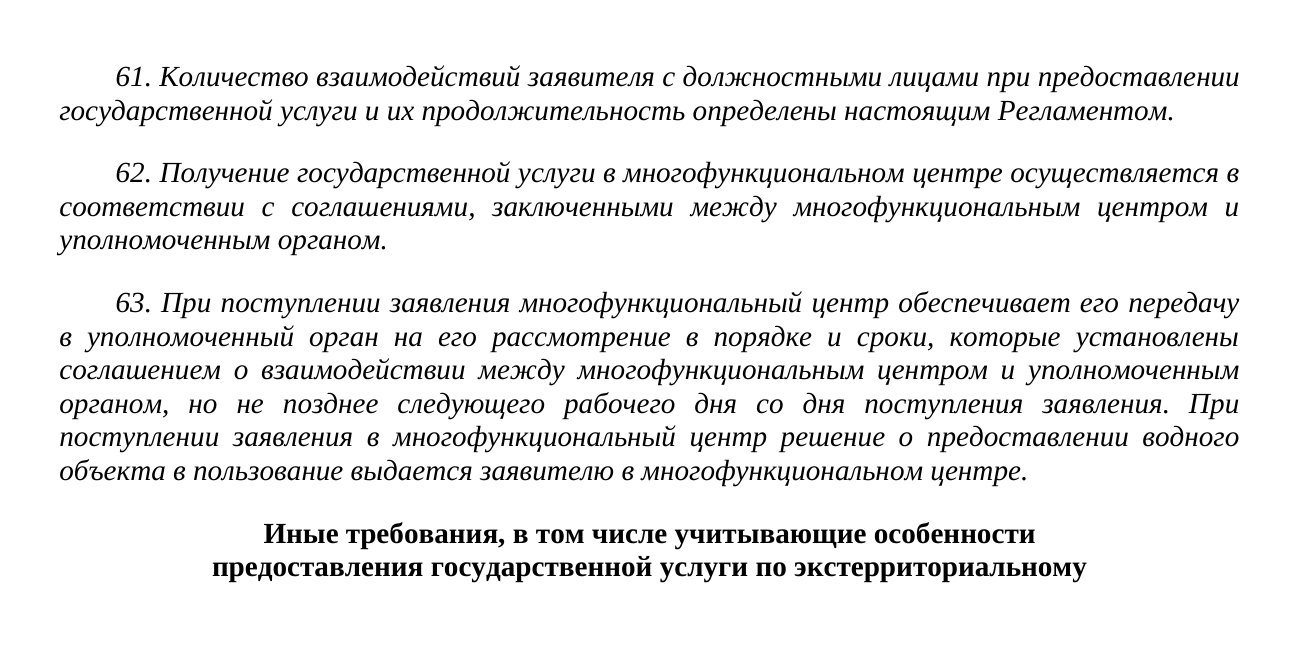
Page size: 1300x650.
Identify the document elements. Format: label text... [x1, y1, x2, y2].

text предоставления государственной услуги по экстерриториальному [59, 549, 1240, 583]
text 63. При поступлении заявления многофункциональный центр обеспечивает его передачу в уполномоченный орган на его рассмотрение в порядке и сроки, которые установлены соглашением о взаимодействии между многофункциональным центром и уполномоченным органом, но не позднее следующего рабочего дня со дня поступления заявления. При поступлении заявления в многофункциональный центр решение о предоставлении водного объекта в пользование выдается заявителю в многофункциональном центре. [59, 285, 1240, 486]
text Иные требования, в том числе учитывающие особенности [59, 516, 1240, 549]
text 61. Количество взаимодействий заявителя с должностными лицами при предоставлении государственной услуги и их продолжительность определены настоящим Регламентом. [59, 59, 1240, 126]
text 62. Получение государственной услуги в многофункциональном центре осуществляется в соответствии с соглашениями, заключенными между многофункциональным центром и уполномоченным органом. [59, 155, 1240, 256]
